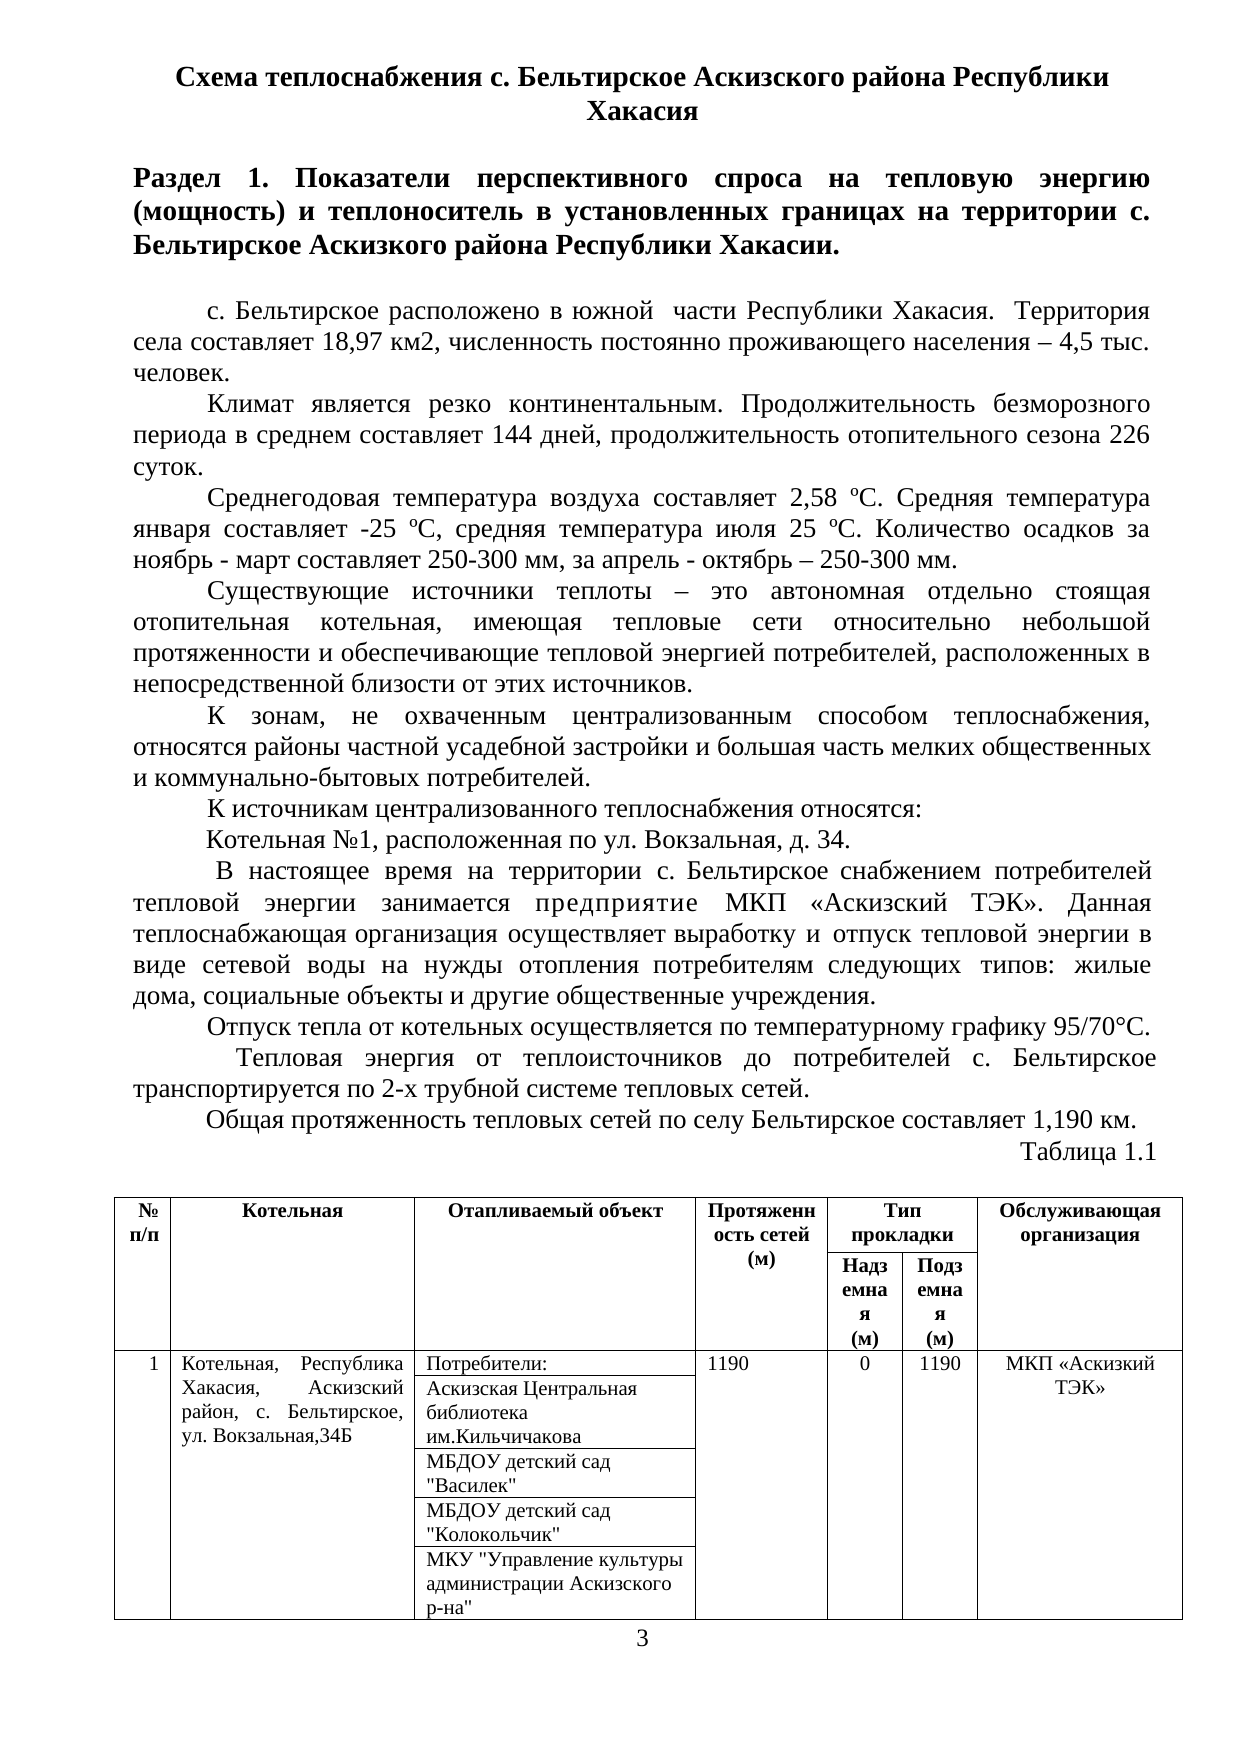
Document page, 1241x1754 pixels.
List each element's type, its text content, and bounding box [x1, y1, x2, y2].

table_cell 1190 [696, 1351, 827, 1619]
table_header Котельная [171, 1198, 414, 1349]
table_cell МБДОУ детский сад "Колокольчик" [415, 1498, 695, 1546]
table_cell МБДОУ детский сад "Василек" [415, 1449, 695, 1497]
text Существующие источники теплоты – это автономная отдельно стоящая отопительная котельная, имеющая тепловые сети относительно небольшой протяженности и обеспечивающие тепловой энергией потребителей, расположенных в непосредственной близости от этих источников. [133, 574, 1152, 699]
text Тепловая энергия от теплоисточников до потребителей с. Бельтирское транспортируется по 2-х трубной системе тепловых сетей. [133, 1041, 1157, 1104]
table_cell Надземная (м) [828, 1253, 902, 1349]
text Отпуск тепла от котельных осуществляется по температурному графику 95/70°С. [133, 1010, 1157, 1041]
table_header Обслуживающая организация [978, 1198, 1182, 1349]
text Раздел 1. Показатели перспективного спроса на тепловую энергию (мощность) и теплоноситель в установленных границах на территории с. Бельтирское Аскизкого района Республики Хакасии. [133, 160, 1152, 260]
text Среднегодовая температура воздуха составляет 2,58 ºС. Средняя температура января составляет -25 ºС, средняя температура июля 25 ºС. Количество осадков за ноябрь - март составляет 250-, за апрель - октябрь – 250-. [133, 481, 1152, 574]
text Таблица 1.1 [133, 1135, 1157, 1166]
table_header № п/п [115, 1198, 170, 1349]
table_cell Подземная (м) [903, 1253, 977, 1349]
text К зонам, не охваченным централизованным способом теплоснабжения, относятся районы частной усадебной застройки и большая часть мелких общественных и коммунально-бытовых потребителей. [133, 699, 1152, 792]
table_cell 1 [115, 1351, 170, 1619]
table_header Тип прокладки [828, 1198, 977, 1252]
table_cell 1190 [903, 1351, 977, 1619]
text Климат является резко континентальным. Продолжительность безморозного периода в среднем составляет 144 дней, продолжительность отопительного сезона 226 суток. [133, 387, 1152, 481]
text с. Бельтирское расположено в южной части Республики Хакасия. Территория села составляет 18,97 км2, численность постоянно проживающего населения – 4,5 тыс. человек. [133, 294, 1152, 387]
table_cell Котельная, Республика Хакасия, Аскизский район, с. Бельтирское, ул. Вокзальная,34Б [171, 1351, 414, 1619]
text К источникам централизованного теплоснабжения относятся: [133, 792, 1152, 823]
table_cell МКП «Аскизкий ТЭК» [978, 1351, 1182, 1619]
table_cell Потребители: [415, 1351, 695, 1374]
text Котельная №1, расположенная по ул. Вокзальная, д. 34. [135, 823, 1152, 854]
table_cell Аскизская Центральная библиотека им.Кильчичакова [415, 1376, 695, 1448]
text В настоящее время на территории с. Бельтирское снабжением потребителей тепловой энергии занимается предприятие МКП «Аскизский ТЭК». Данная теплоснабжающая организация осуществляет выработку и отпуск тепловой энергии в виде сетевой воды на нужды отопления потребителям следующих типов: жилые дома, социальные объекты и другие общественные учреждения. [133, 854, 1152, 1010]
text Общая протяженность тепловых сетей по селу Бельтирское составляет 1,190 км. [133, 1104, 1157, 1135]
table_header Протяженность сетей (м) [696, 1198, 827, 1349]
table_cell 0 [828, 1351, 902, 1619]
table_header Отапливаемый объект [415, 1198, 695, 1349]
table_cell МКУ "Управление культуры администрации Аскизского р-на" [415, 1547, 695, 1619]
text Схема теплоснабжения с. Бельтирское Аскизского района Республики Хакасия [133, 59, 1152, 126]
